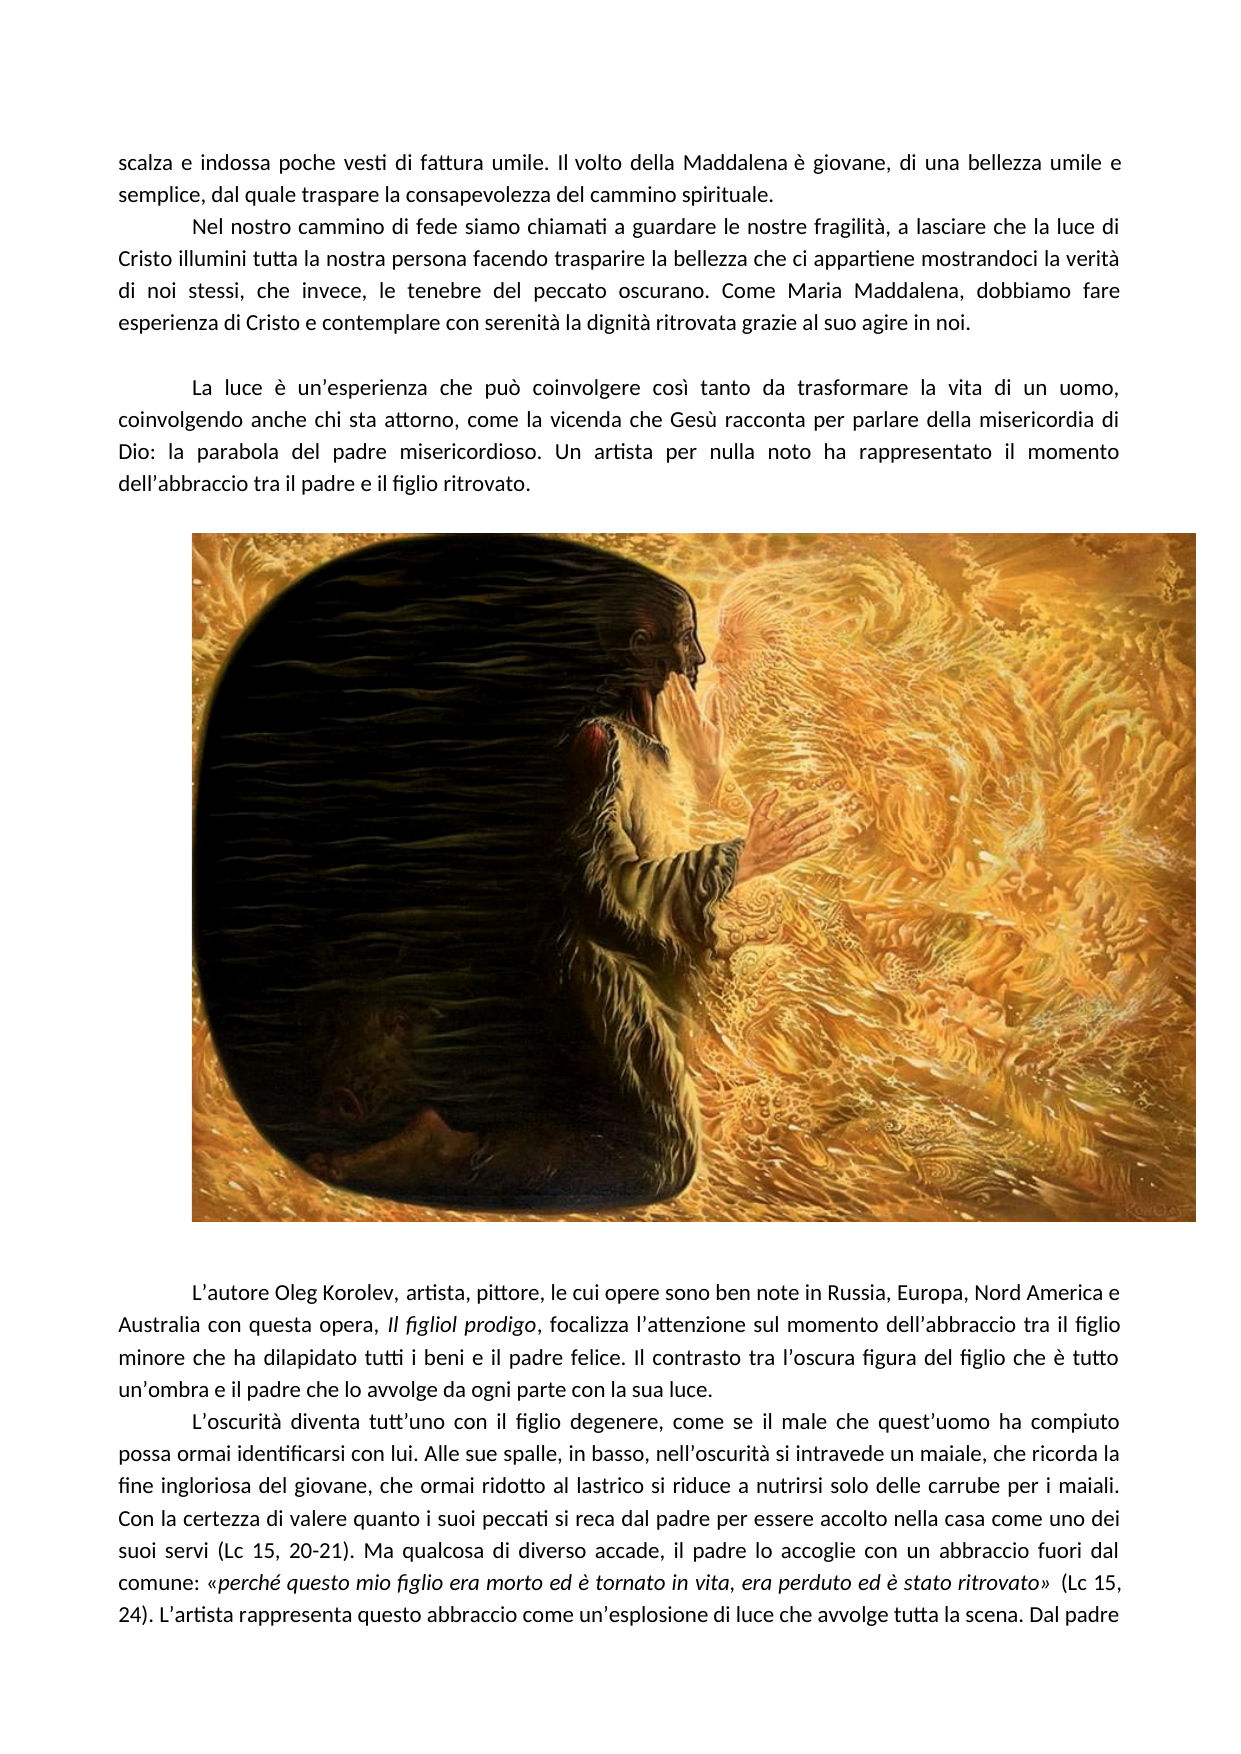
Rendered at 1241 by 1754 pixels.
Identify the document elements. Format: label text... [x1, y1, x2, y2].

text Nel nostro cammino di fede siamo chiamati a guardare le nostre fragilità, a lasciare che la luce di Cristo illumini tutta la nostra persona facendo trasparire la bellezza che ci appartiene mostrandoci la verità di noi stessi, che invece, le tenebre del peccato oscurano. Come Maria Maddalena, dobbiamo fare esperienza di Cristo e contemplare con serenità la dignità ritrovata grazie al suo agire in noi. [118, 212, 1122, 337]
text La luce è un’esperienza che può coinvolgere così tanto da trasformare la vita di un uomo, coinvolgendo anche chi sta attorno, come la vicenda che Gesù racconta per parlare della misericordia di Dio: la parabola del padre misericordioso. Un artista per nulla noto ha rappresentato il momento dell’abbraccio tra il padre e il figlio ritrovato. [118, 373, 1122, 497]
text L’autore Oleg Korolev, artista, pittore, le cui opere sono ben note in Russia, Europa, Nord America e Australia con questa opera, Il figliol prodigo, focalizza l’attenzione sul momento dell’abbraccio tra il figlio minore che ha dilapidato tutti i beni e il padre felice. Il contrasto tra l’oscura figura del figlio che è tutto un’ombra e il padre che lo avvolge da ogni parte con la sua luce. [118, 1278, 1122, 1403]
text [118, 148, 1122, 208]
picture [191, 533, 1196, 1222]
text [118, 1407, 1122, 1628]
